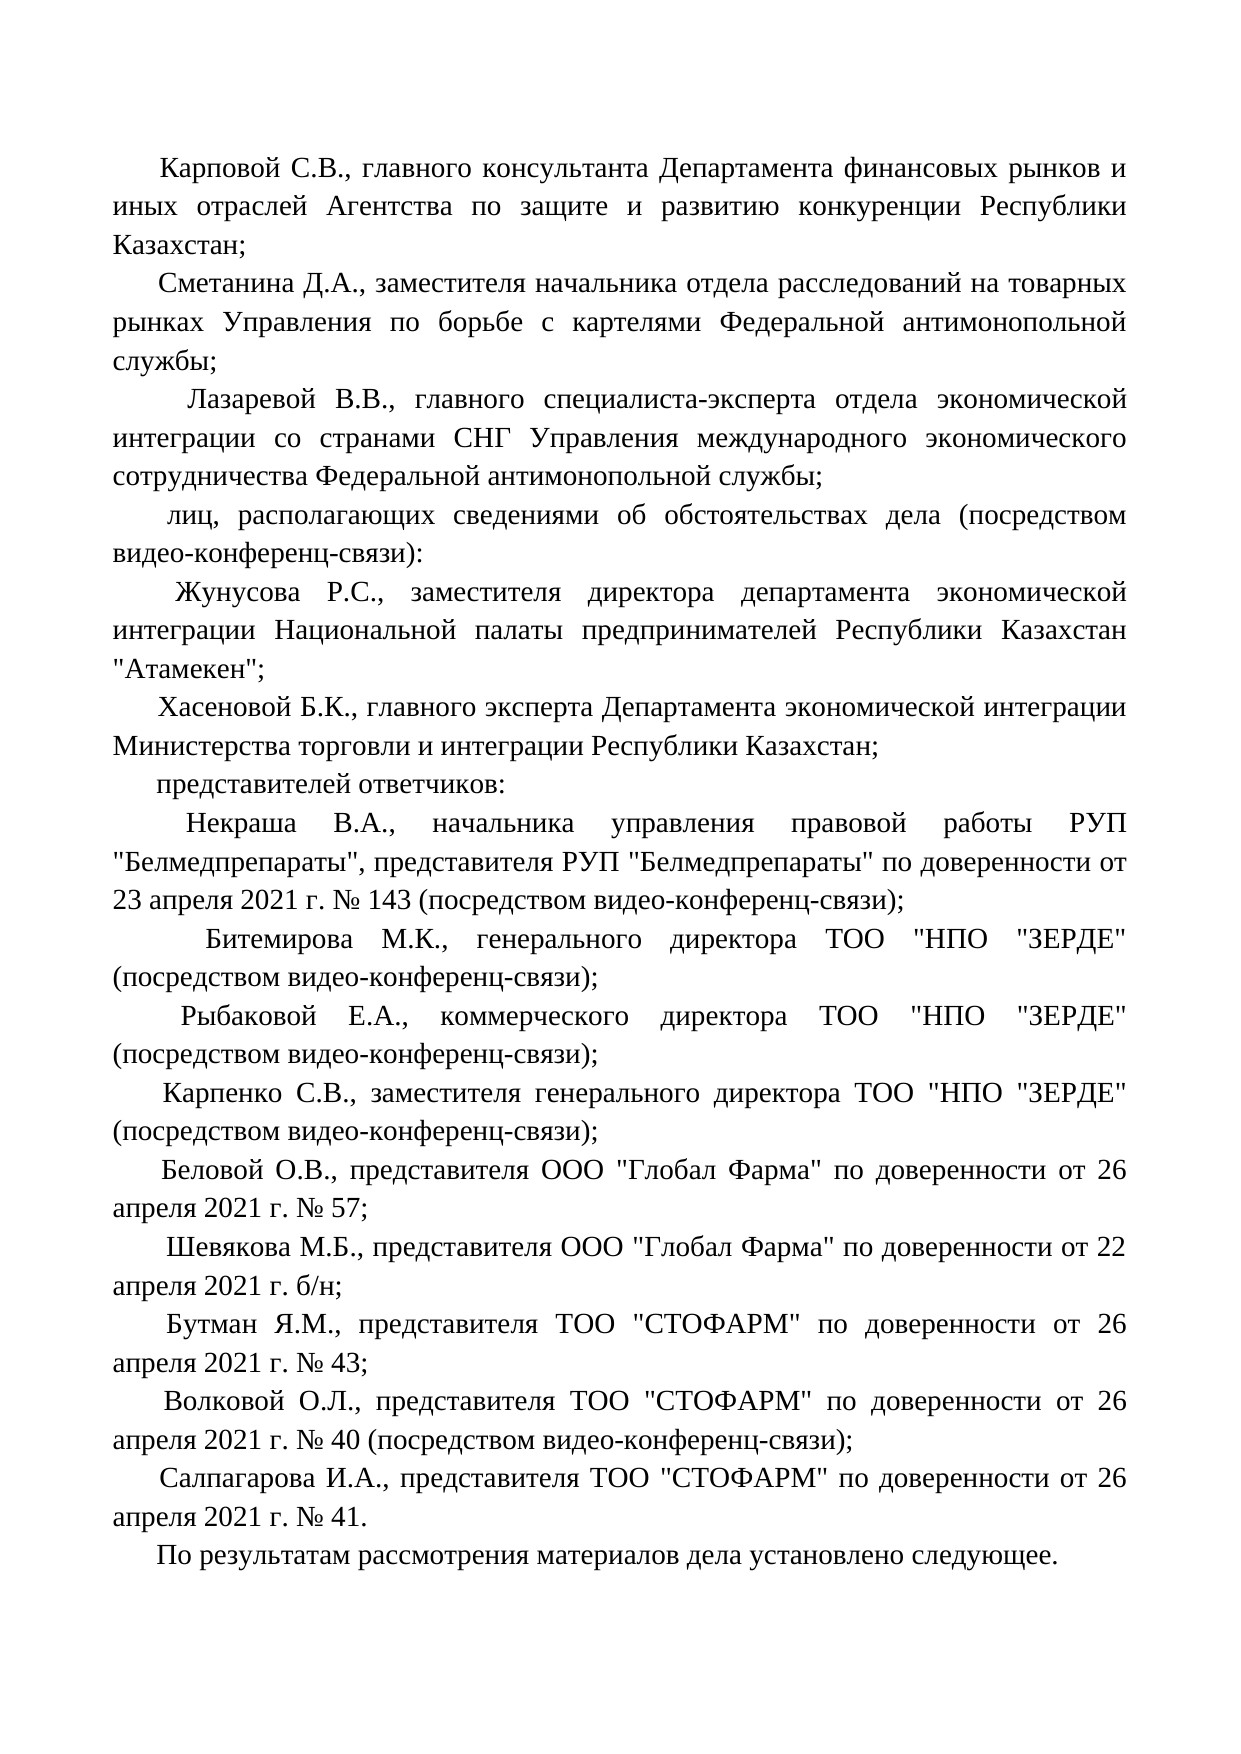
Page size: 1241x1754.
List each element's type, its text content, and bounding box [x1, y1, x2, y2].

text Битемирова М.К., генерального директора ТОО "НПО "ЗЕРДЕ" (посредством видео-конференц-связи); [112, 921, 1128, 993]
text Карповой С.В., главного консультанта Департамента финансовых рынков и иных отраслей Агентства по защите и развитию конкуренции Республики Казахстан; [112, 150, 1128, 261]
text Карпенко С.В., заместителя генерального директора ТОО "НПО "ЗЕРДЕ" (посредством видео-конференц-связи); [112, 1075, 1128, 1147]
text Бутман Я.М., представителя ТОО "СТОФАРМ" по доверенности от 26 апреля 2021 г. № 43; [112, 1306, 1128, 1378]
text Хасеновой Б.К., главного эксперта Департамента экономической интеграции Министерства торговли и интеграции Республики Казахстан; [112, 689, 1128, 762]
text Шевякова М.Б., представителя ООО "Глобал Фарма" по доверенности от 22 апреля 2021 г. б/н; [112, 1229, 1128, 1301]
text лиц, располагающих сведениями об обстоятельствах дела (посредством видео-конференц-связи): [112, 497, 1128, 569]
text Жунусова Р.С., заместителя директора департамента экономической интеграции Национальной палаты предпринимателей Республики Казахстан "Атамекен"; [112, 574, 1128, 684]
text Сметанина Д.А., заместителя начальника отдела расследований на товарных рынках Управления по борьбе с картелями Федеральной антимонопольной службы; [112, 266, 1128, 376]
text Некраша В.А., начальника управления правовой работы РУП "Белмедпрепараты", представителя РУП "Белмедпрепараты" по доверенности от 23 апреля 2021 г. № 143 (посредством видео-конференц-связи); [112, 805, 1128, 916]
text Рыбаковой Е.А., коммерческого директора ТОО "НПО "ЗЕРДЕ" (посредством видео-конференц-связи); [112, 998, 1128, 1070]
text Волковой О.Л., представителя ТОО "СТОФАРМ" по доверенности от 26 апреля 2021 г. № 40 (посредством видео-конференц-связи); [112, 1383, 1128, 1455]
text По результатам рассмотрения материалов дела установлено следующее. [112, 1537, 1128, 1571]
text Салпагарова И.А., представителя ТОО "СТОФАРМ" по доверенности от 26 апреля 2021 г. № 41. [112, 1460, 1128, 1532]
text Лазаревой В.В., главного специалиста-эксперта отдела экономической интеграции со странами СНГ Управления международного экономического сотрудничества Федеральной антимонопольной службы; [112, 381, 1128, 492]
text представителей ответчиков: [112, 767, 1128, 800]
text Беловой О.В., представителя ООО "Глобал Фарма" по доверенности от 26 апреля 2021 г. № 57; [112, 1152, 1128, 1224]
